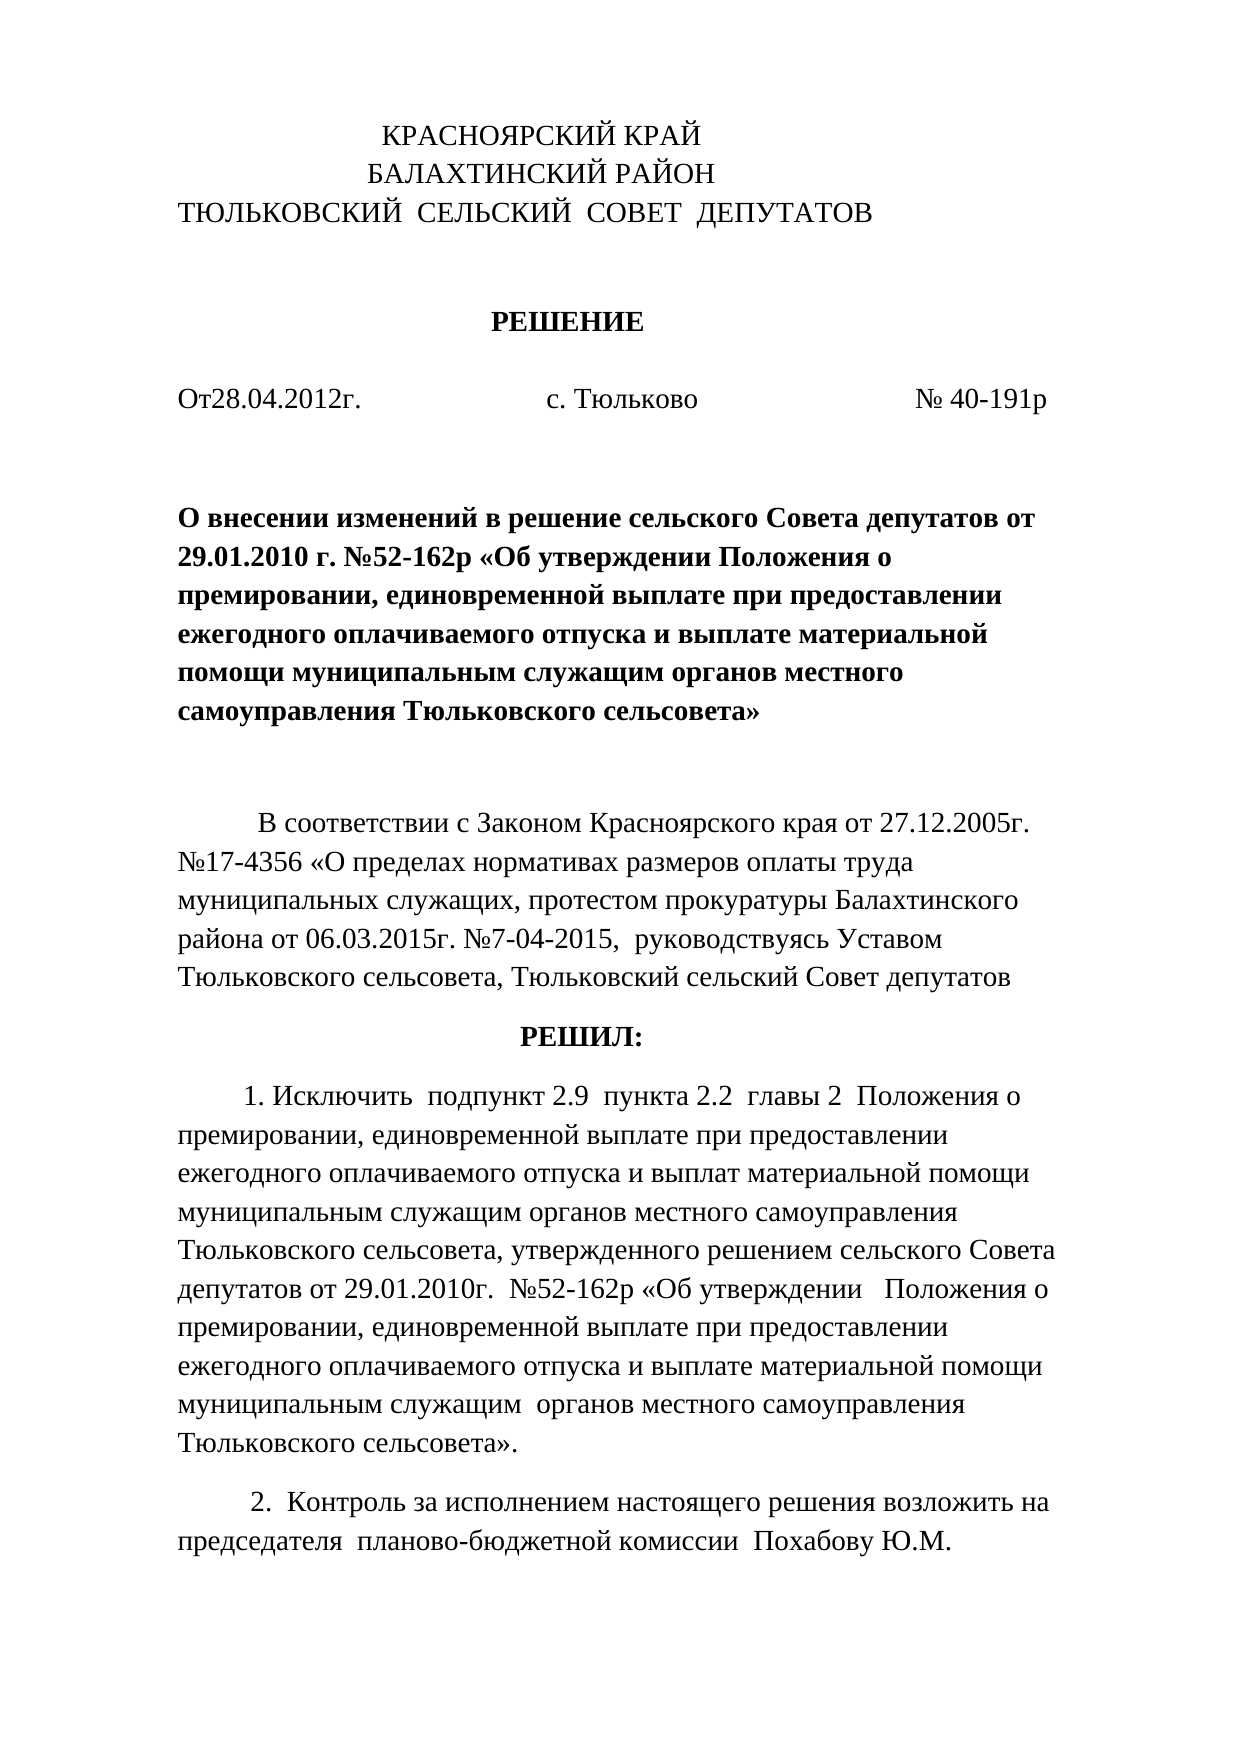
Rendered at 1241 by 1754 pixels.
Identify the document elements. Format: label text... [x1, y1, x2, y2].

text БАЛАХТИНСКИЙ РАЙОН ТЮЛЬКОВСКИЙ СЕЛЬСКИЙ СОВЕТ ДЕПУТАТОВ [177, 157, 1152, 229]
text В соответствии с Законом Красноярского края от 27.12.2005г. №17-4356 «О пределах нормативах размеров оплаты труда муниципальных служащих, протестом прокуратуры Балахтинского района от 06.03.2015г. №7-04-2015, руководствуясь Уставом Тюльковского сельсовета, Тюльковский сельский Совет депутатов [177, 805, 1093, 993]
text О внесении изменений в решение сельского Совета депутатов от 29.01.2010 г. №52-162р «Об утверждении Положения о премировании, единовременной выплате при предоставлении ежегодного оплачиваемого отпуска и выплате материальной помощи муниципальным служащим органов местного самоуправления Тюльковского сельсовета» [177, 500, 1093, 727]
text КРАСНОЯРСКИЙ КРАЙ [177, 118, 1152, 152]
text 1. Исключить подпункт 2.9 пункта 2.2 главы 2 Положения о премировании, единовременной выплате при предоставлении ежегодного оплачиваемого отпуска и выплат материальной помощи муниципальным служащим органов местного самоуправления Тюльковского сельсовета, утвержденного решением сельского Совета депутатов от 29.01.2010г. №52-162р «Об утверждении Положения о премировании, единовременной выплате при предоставлении ежегодного оплачиваемого отпуска и выплате материальной помощи муниципальным служащим органов местного самоуправления Тюльковского сельсовета». [177, 1078, 1093, 1459]
text РЕШЕНИЕ [177, 304, 1093, 338]
text РЕШИЛ: [177, 1019, 1093, 1052]
text 2. Контроль за исполнением настоящего решения возложить на председателя планово-бюджетной комиссии Похабову Ю.М. [177, 1484, 1093, 1557]
text От28.04.2012г. с. Тюльково № 40-191р [177, 382, 1093, 415]
